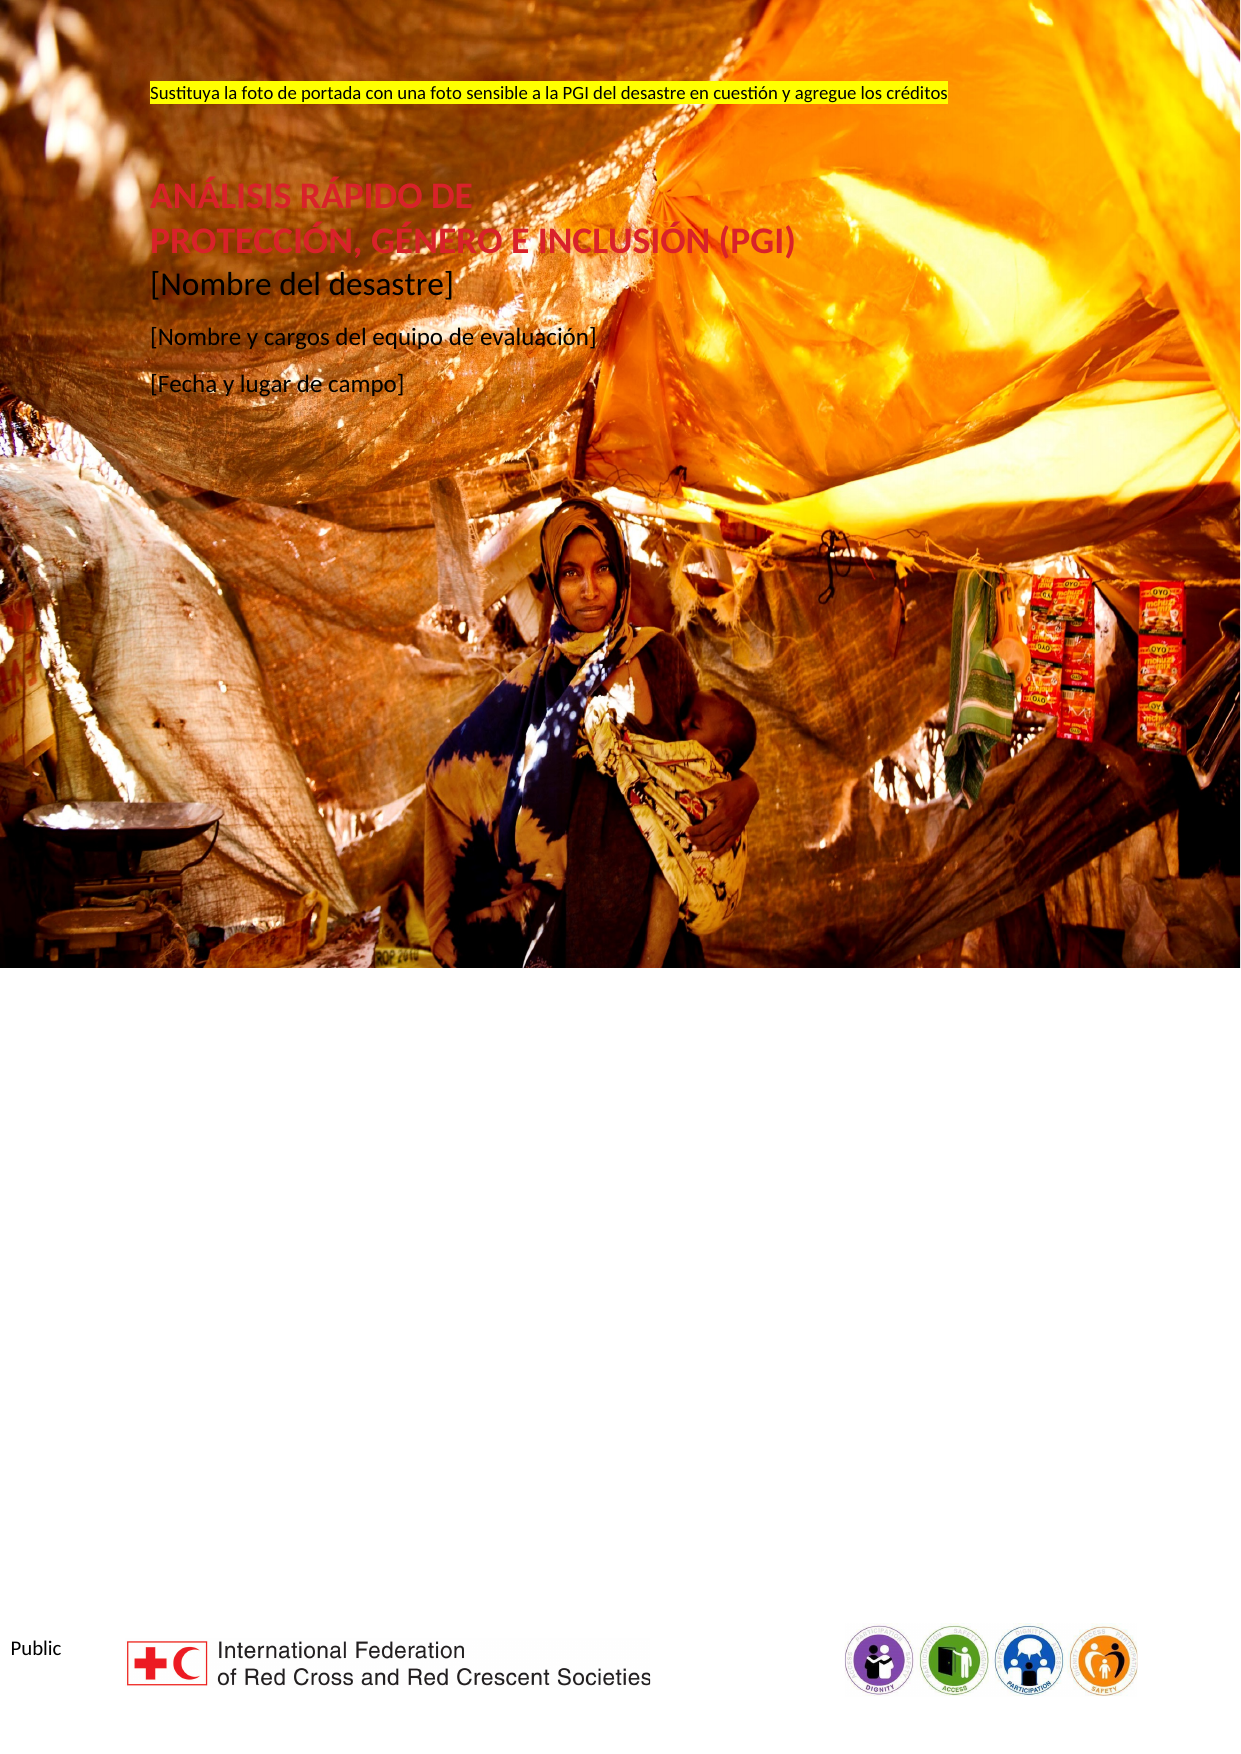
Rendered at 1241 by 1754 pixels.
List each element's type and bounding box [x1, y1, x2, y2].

picture [0, 0, 1241, 968]
picture [844, 1623, 1138, 1697]
picture [125, 1638, 650, 1688]
